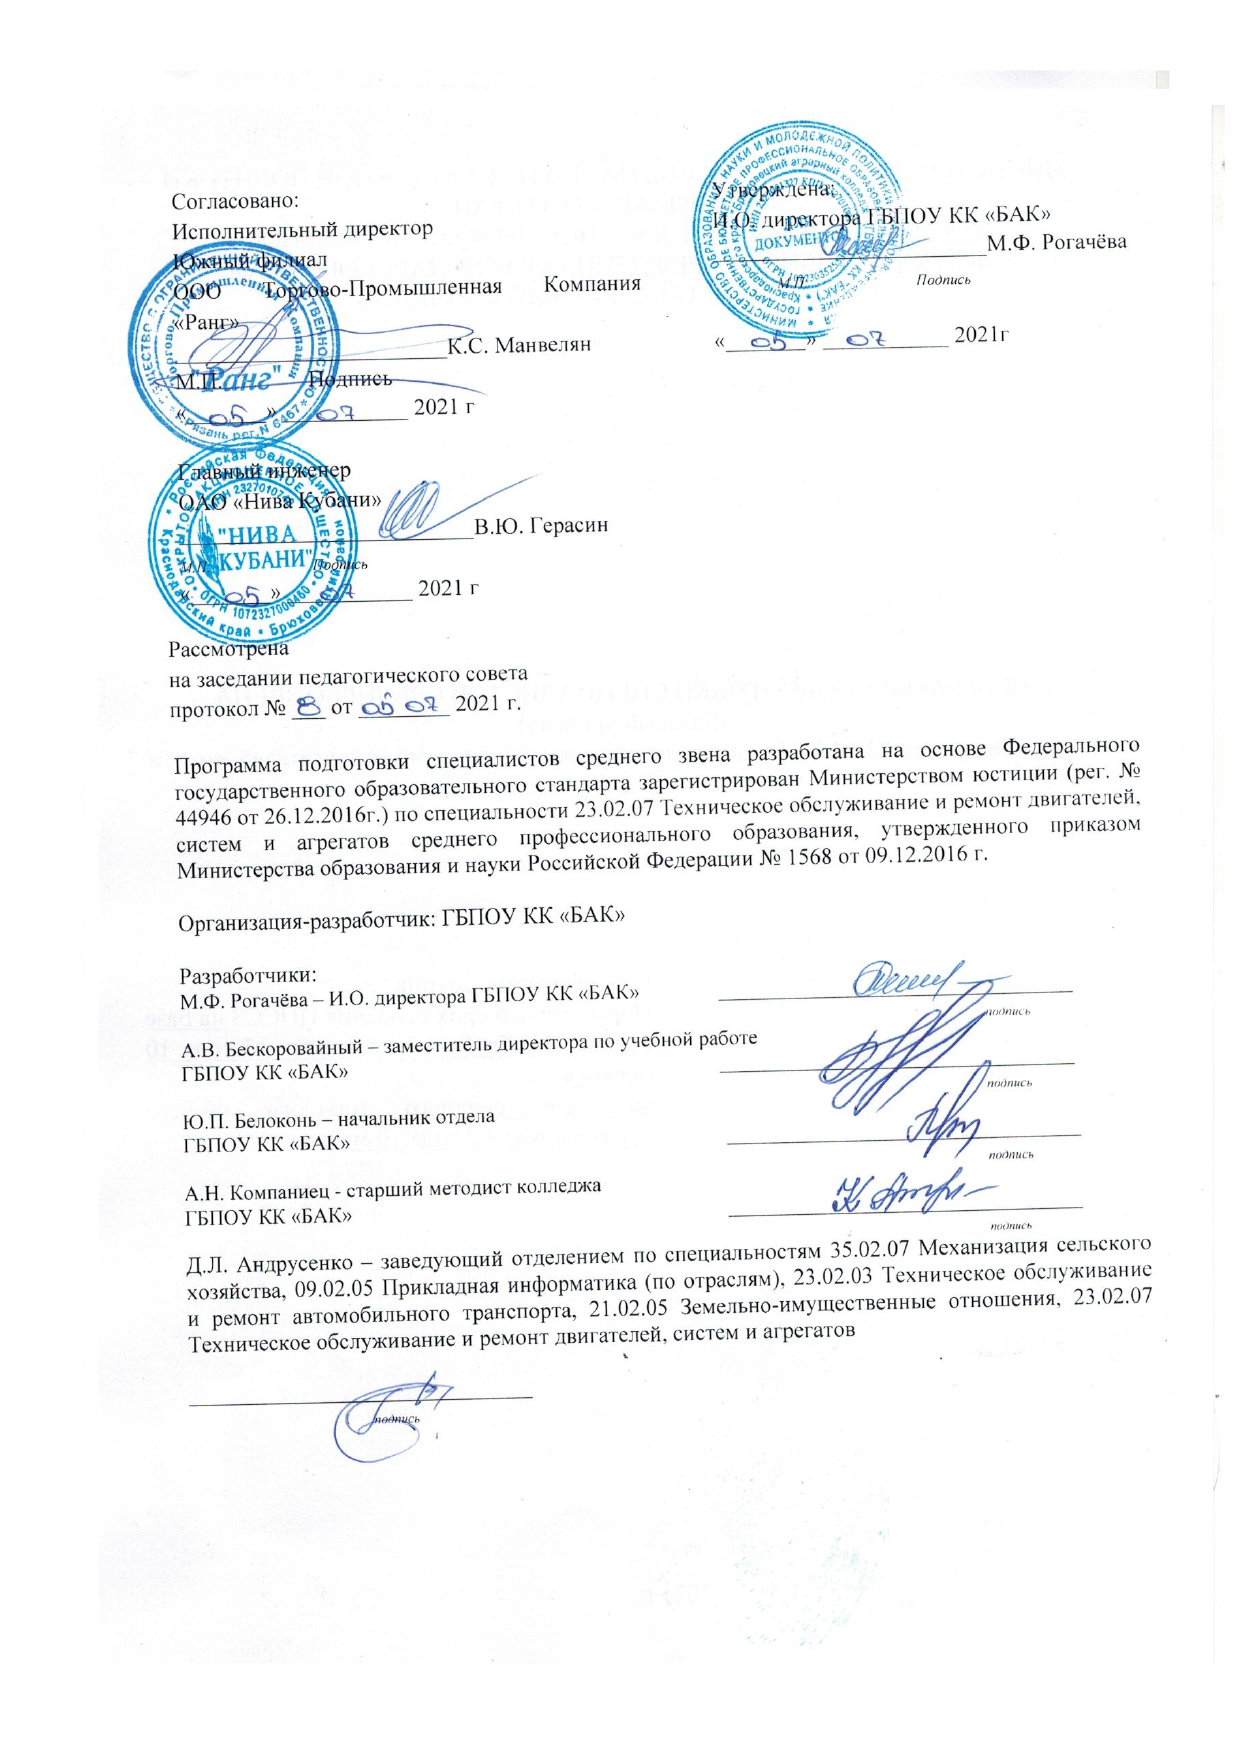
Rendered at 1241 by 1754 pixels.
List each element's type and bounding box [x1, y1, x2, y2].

picture [66, 55, 1236, 1677]
